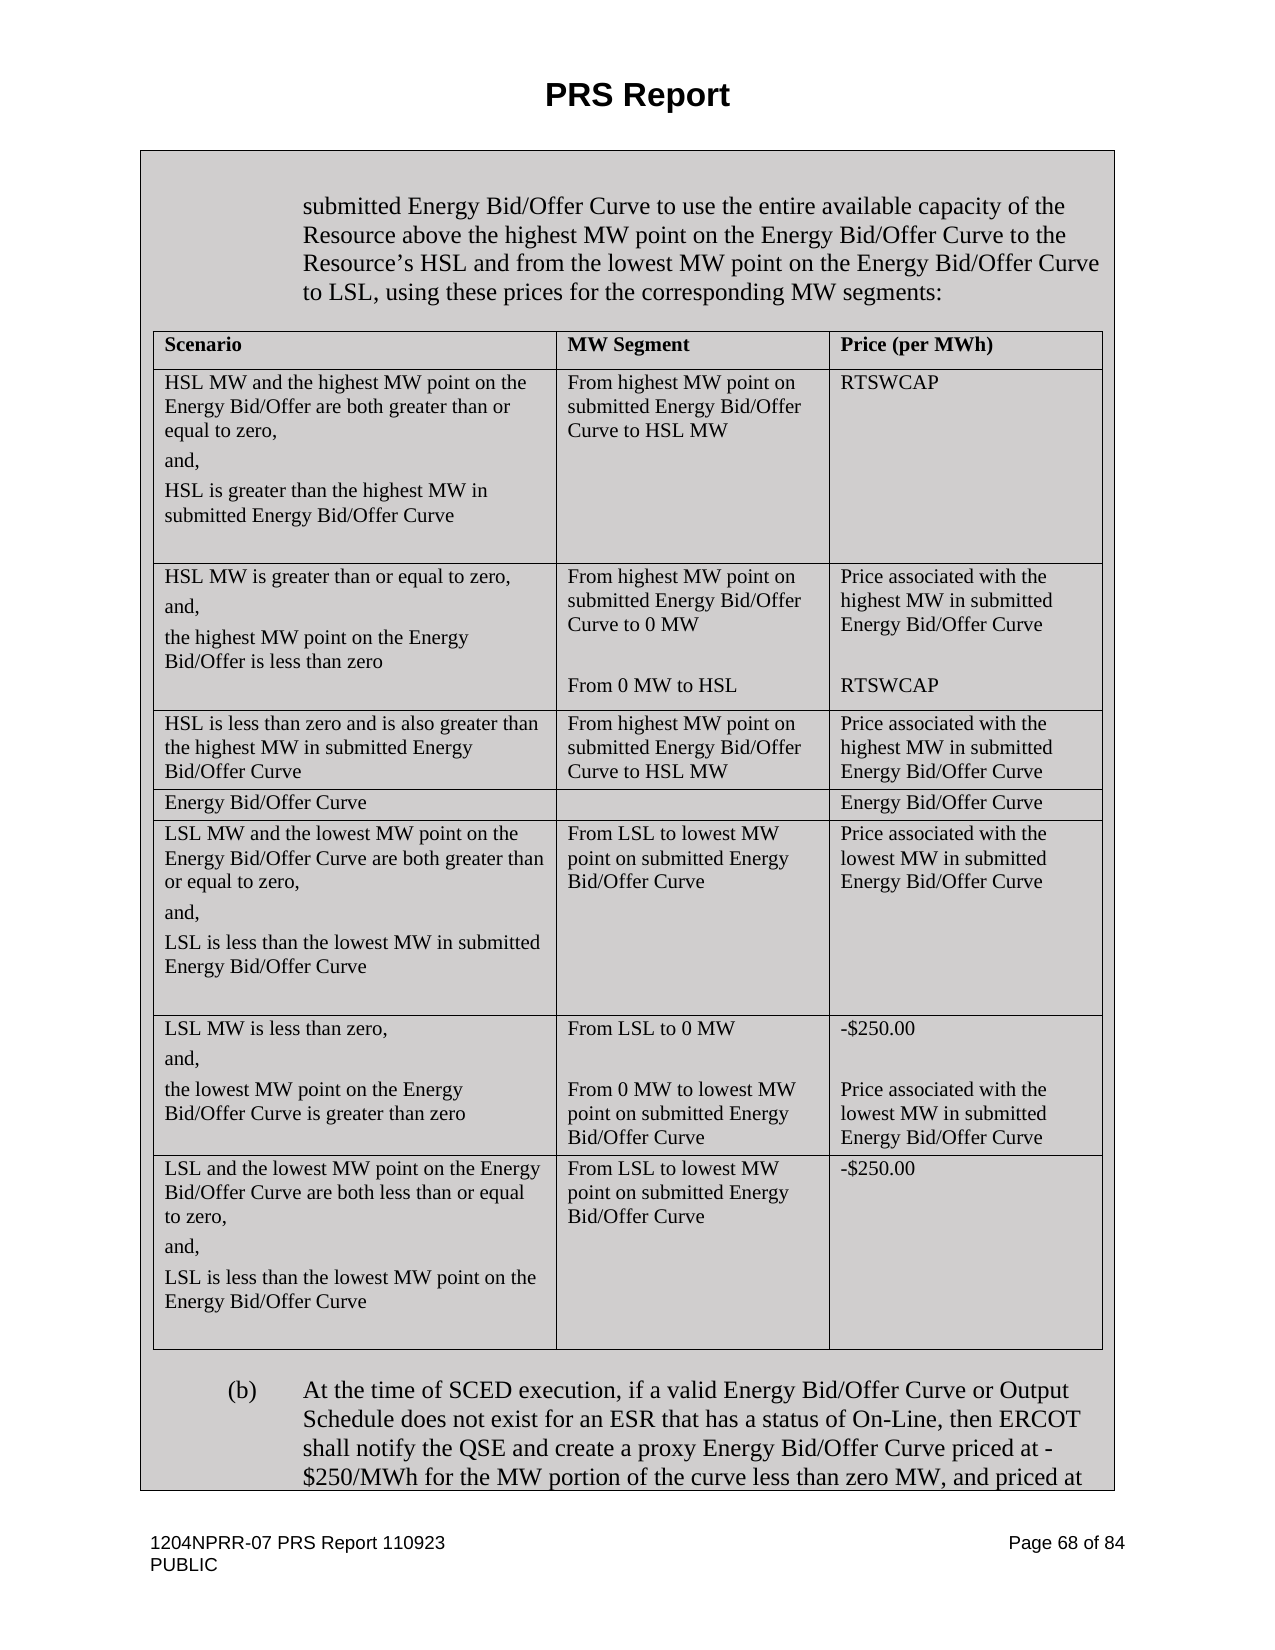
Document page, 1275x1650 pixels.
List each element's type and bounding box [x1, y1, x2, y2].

table_header [141, 151, 1114, 1490]
